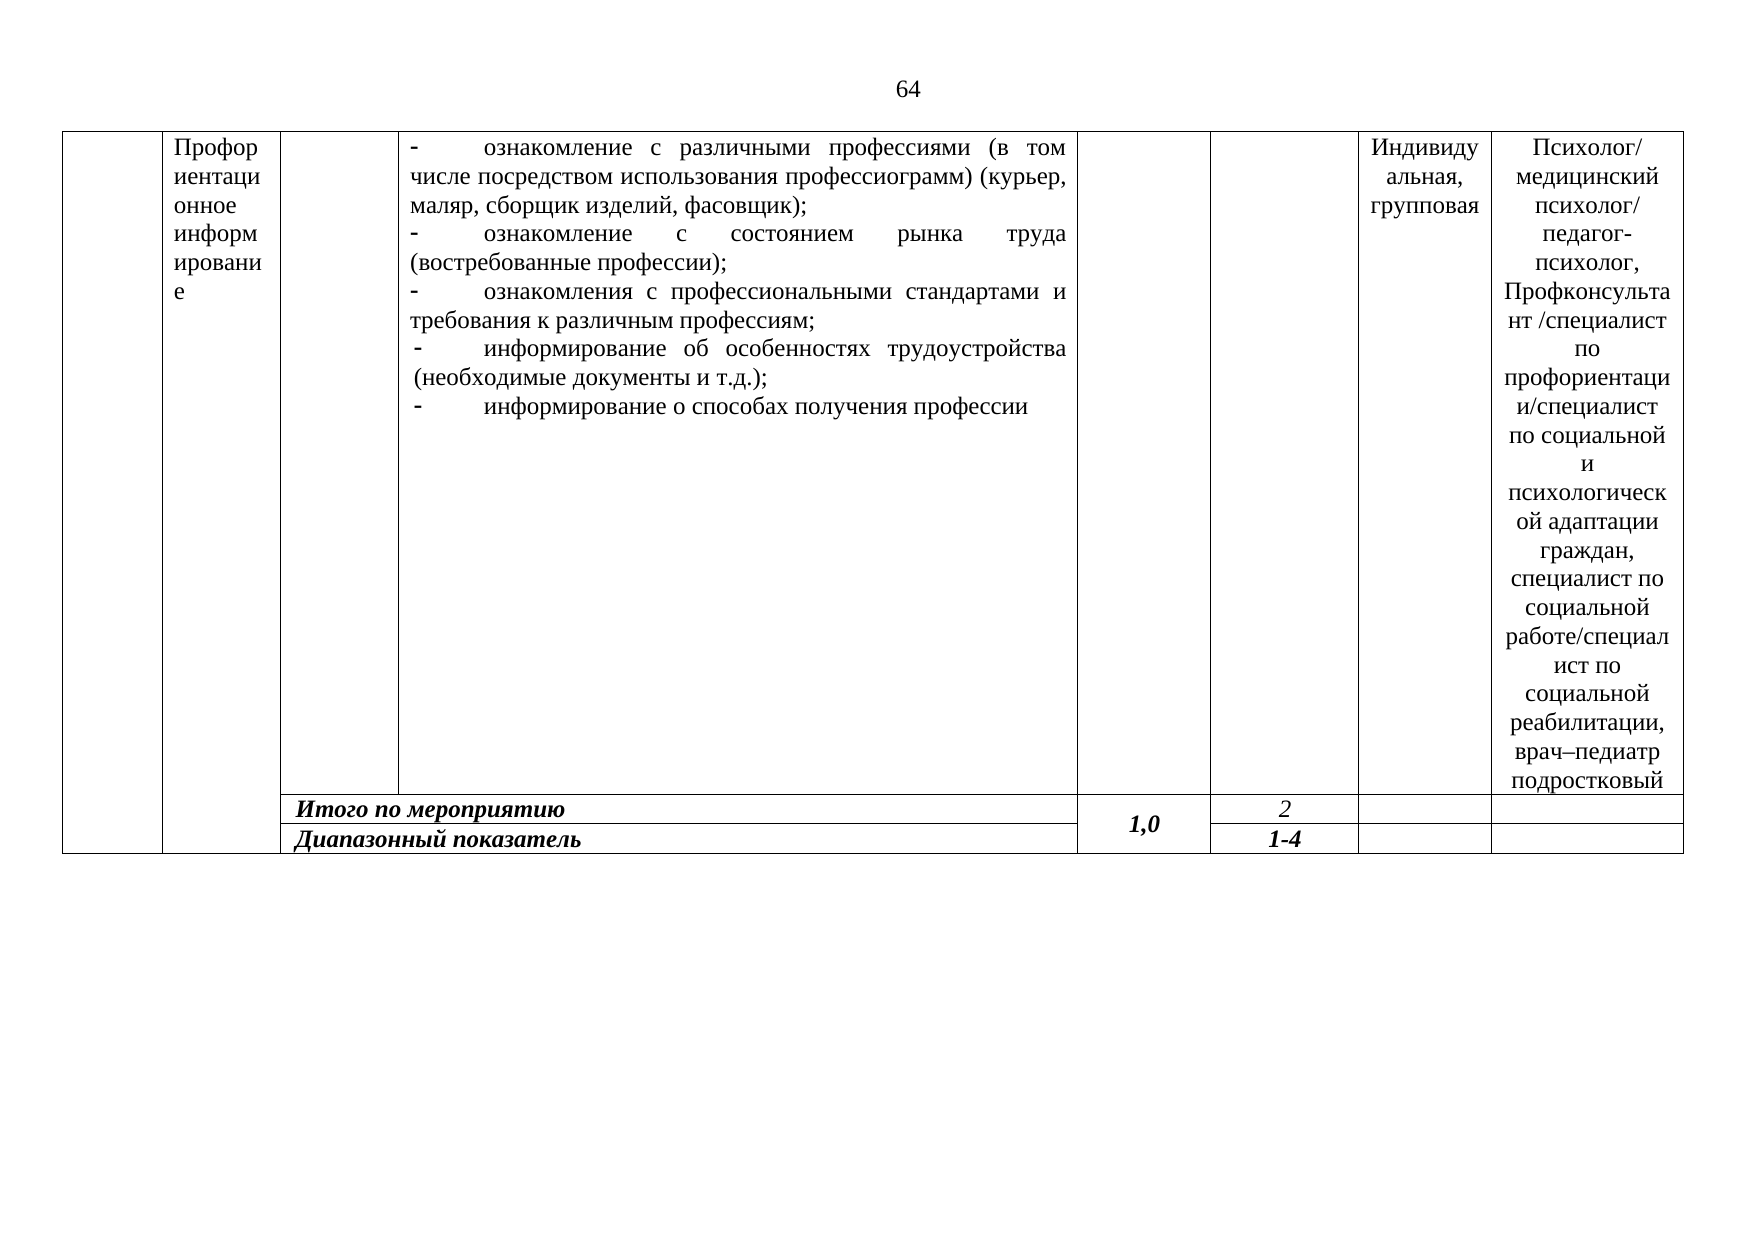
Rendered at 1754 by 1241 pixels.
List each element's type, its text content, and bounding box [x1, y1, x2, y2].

table_cell 1,0 [1078, 795, 1210, 853]
table_cell [281, 132, 398, 793]
table_cell [1078, 132, 1210, 793]
table_cell Итого по мероприятию [281, 795, 1077, 823]
table_cell 1-4 [1211, 824, 1358, 853]
table_cell [1492, 824, 1683, 853]
table_cell ознакомление с различными профессиями (в том числе посредством использования профессиограмм) (курьер, маляр, сборщик изделий, фасовщик); ознакомление с состоянием рынка труда (востребованные профессии); ознакомления с профессиональными стандартами и требования к различным профессиям; информирование об особенностях трудоустройства (необходимые документы и т.д.); информирование о способах получения профессии [399, 132, 1077, 793]
table_cell [63, 132, 162, 853]
table_cell [1211, 132, 1358, 793]
table_cell Психолог/ медицинский психолог/ педагог-психолог, Профконсультант /специалист по профориентации/специалист по социальной и психологической адаптации граждан, специалист по социальной работе/специалист по социальной реабилитации, врач–педиатр подростковый [1492, 132, 1683, 793]
table_cell Диапазонный показатель [281, 824, 1077, 853]
table_cell [1359, 824, 1491, 853]
table_cell [1492, 795, 1683, 823]
table_cell [1359, 795, 1491, 823]
table_cell Индивидуальная, групповая [1359, 132, 1491, 793]
table_cell Профориентационное информирование [163, 132, 280, 853]
table_cell 2 [1211, 795, 1358, 823]
